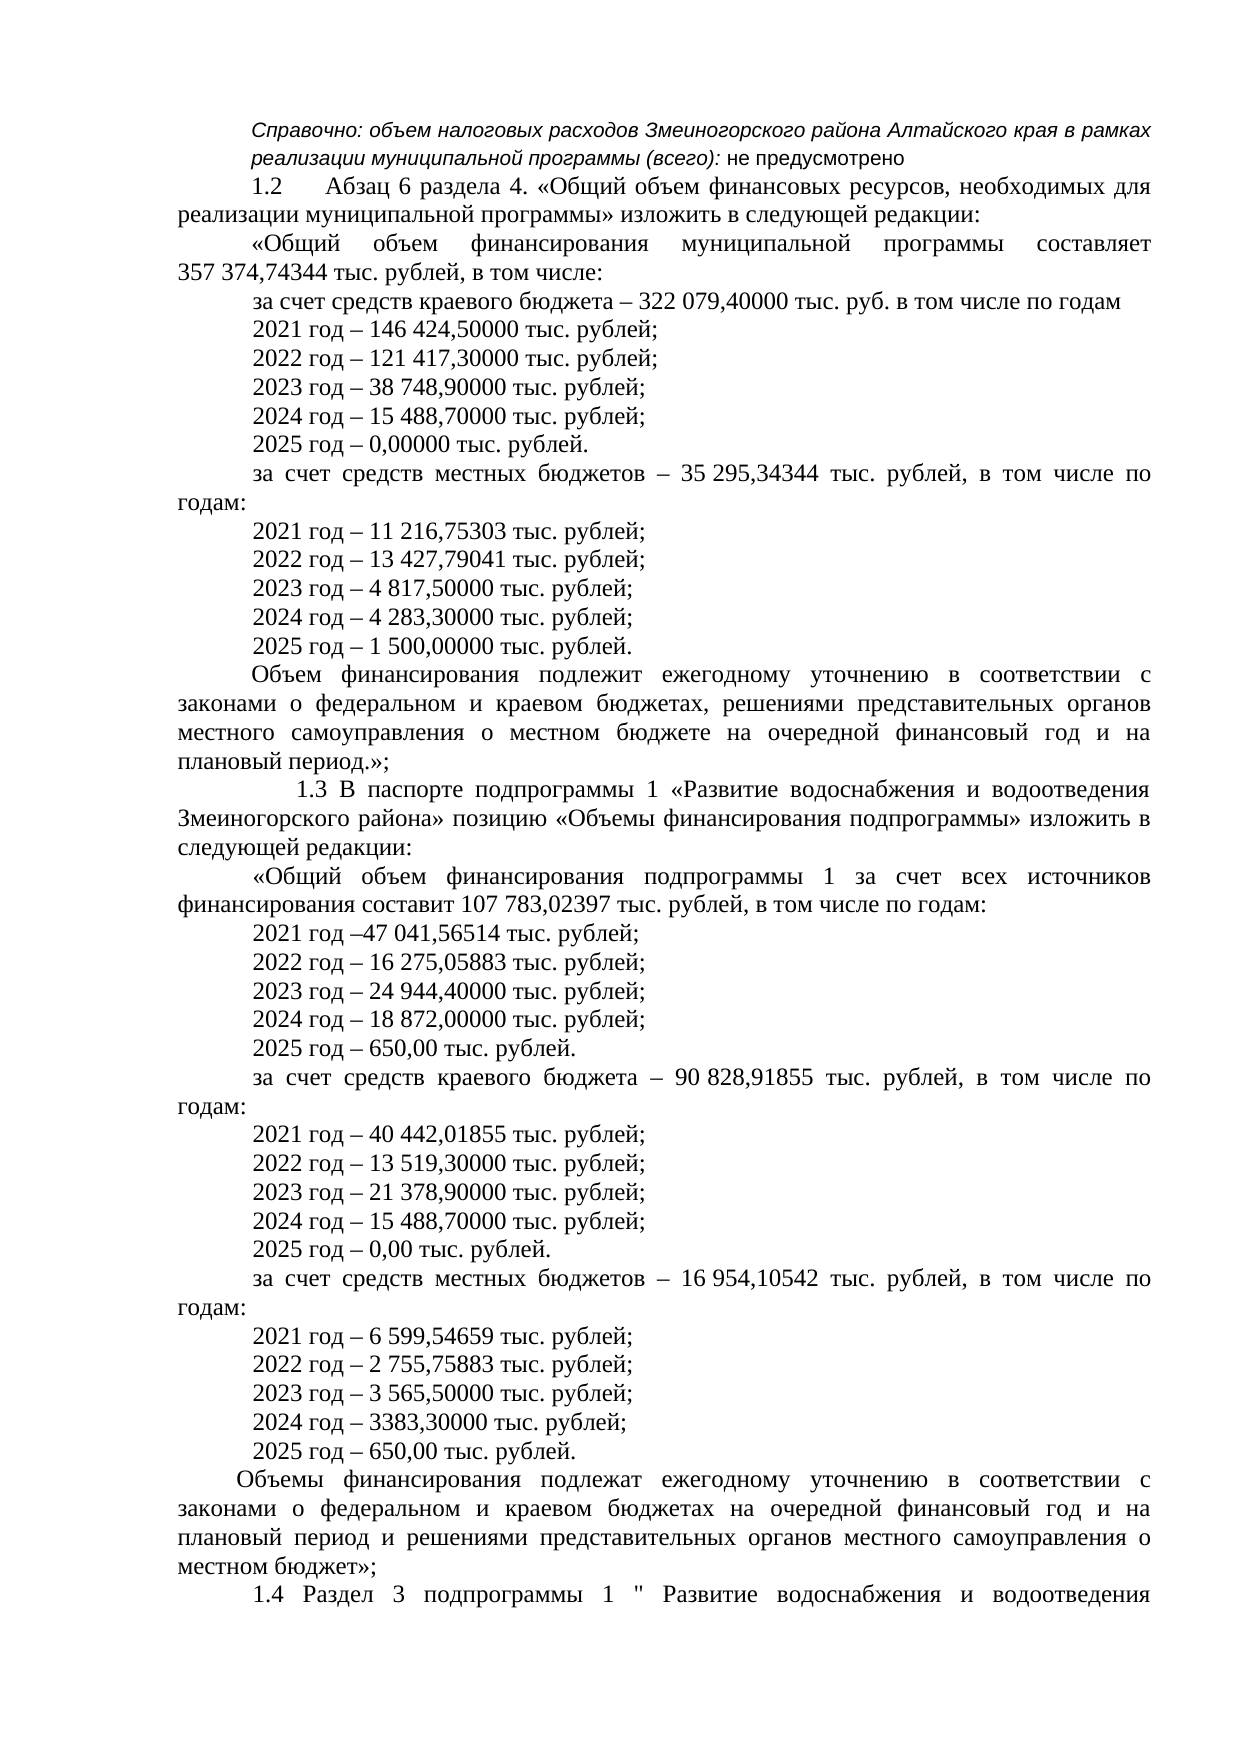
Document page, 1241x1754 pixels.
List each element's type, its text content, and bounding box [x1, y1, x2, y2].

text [177, 1579, 1152, 1608]
text Справочно: объем налоговых расходов Змеиногорского района Алтайского края в рамках реализации муниципальной программы (всего): не предусмотрено [251, 118, 1152, 171]
text 2024 год – 4 283,30000 тыс. рублей; [177, 602, 1152, 631]
text за счет средств краевого бюджета – 90 828,91855 тыс. рублей, в том числе по годам: [177, 1062, 1152, 1119]
text 2025 год – 0,00000 тыс. рублей. [177, 429, 1152, 458]
text 2021 год – 6 599,54659 тыс. рублей; [177, 1321, 1152, 1349]
text 2023 год – 4 817,50000 тыс. рублей; [177, 573, 1152, 602]
text за счет средств местных бюджетов – 35 295,34344 тыс. рублей, в том числе по годам: [177, 458, 1152, 516]
text 2021 год – 11 216,75303 тыс. рублей; [177, 516, 1152, 544]
text 2025 год – 1 500,00000 тыс. рублей. [177, 631, 1152, 659]
text 1.3 В паспорте подпрограммы 1 «Развитие водоснабжения и водоотведения Змеиногорского района» позицию «Объемы финансирования подпрограммы» изложить в следующей редакции: [177, 774, 1152, 861]
text 2024 год – 15 488,70000 тыс. рублей; [177, 401, 1152, 429]
title Объем финансирования подлежит ежегодному уточнению в соответствии с законами о федеральном и краевом бюджетах, решениями представительных органов местного самоуправления о местном бюджете на очередной финансовый год и на плановый период.»; [177, 659, 1152, 774]
text «Общий объем финансирования муниципальной программы составляет 357 374,74344 тыс. рублей, в том числе: [177, 228, 1152, 286]
text 2023 год – 21 378,90000 тыс. рублей; [177, 1177, 1152, 1206]
text 2024 год – 15 488,70000 тыс. рублей; [177, 1206, 1152, 1234]
text 2022 год – 2 755,75883 тыс. рублей; [177, 1349, 1152, 1378]
text 2024 год – 3383,30000 тыс. рублей; [177, 1407, 1152, 1436]
text 2022 год – 121 417,30000 тыс. рублей; [177, 343, 1152, 372]
text 2023 год – 24 944,40000 тыс. рублей; [177, 976, 1152, 1004]
text 2024 год – 18 872,00000 тыс. рублей; [177, 1004, 1152, 1033]
text Объемы финансирования подлежат ежегодному уточнению в соответствии с законами о федеральном и краевом бюджетах на очередной финансовый год и на плановый период и решениями представительных органов местного самоуправления о местном бюджет»; [177, 1464, 1152, 1579]
list Абзац 6 раздела 4. «Общий объем финансовых ресурсов, необходимых для реализации муниципальной программы» изложить в следующей редакции: [177, 171, 1152, 228]
text 2023 год – 3 565,50000 тыс. рублей; [177, 1378, 1152, 1407]
text 2022 год – 16 275,05883 тыс. рублей; [177, 947, 1152, 976]
text 2021 год – 146 424,50000 тыс. рублей; [177, 314, 1152, 343]
text 2021 год –47 041,56514 тыс. рублей; [177, 918, 1152, 947]
text за счет средств местных бюджетов – 16 954,10542 тыс. рублей, в том числе по годам: [177, 1263, 1152, 1321]
text 2025 год – 650,00 тыс. рублей. [177, 1033, 1152, 1062]
text 2021 год – 40 442,01855 тыс. рублей; [177, 1119, 1152, 1148]
text 2025 год – 650,00 тыс. рублей. [177, 1436, 1152, 1464]
text 2025 год – 0,00 тыс. рублей. [177, 1234, 1152, 1263]
text 2022 год – 13 519,30000 тыс. рублей; [177, 1148, 1152, 1177]
text 2022 год – 13 427,79041 тыс. рублей; [177, 544, 1152, 573]
text за счет средств краевого бюджета – 322 079,40000 тыс. руб. в том числе по годам [177, 286, 1152, 314]
text 2023 год – 38 748,90000 тыс. рублей; [177, 372, 1152, 401]
text «Общий объем финансирования подпрограммы 1 за счет всех источников финансирования составит 107 783,02397 тыс. рублей, в том числе по годам: [177, 861, 1152, 918]
